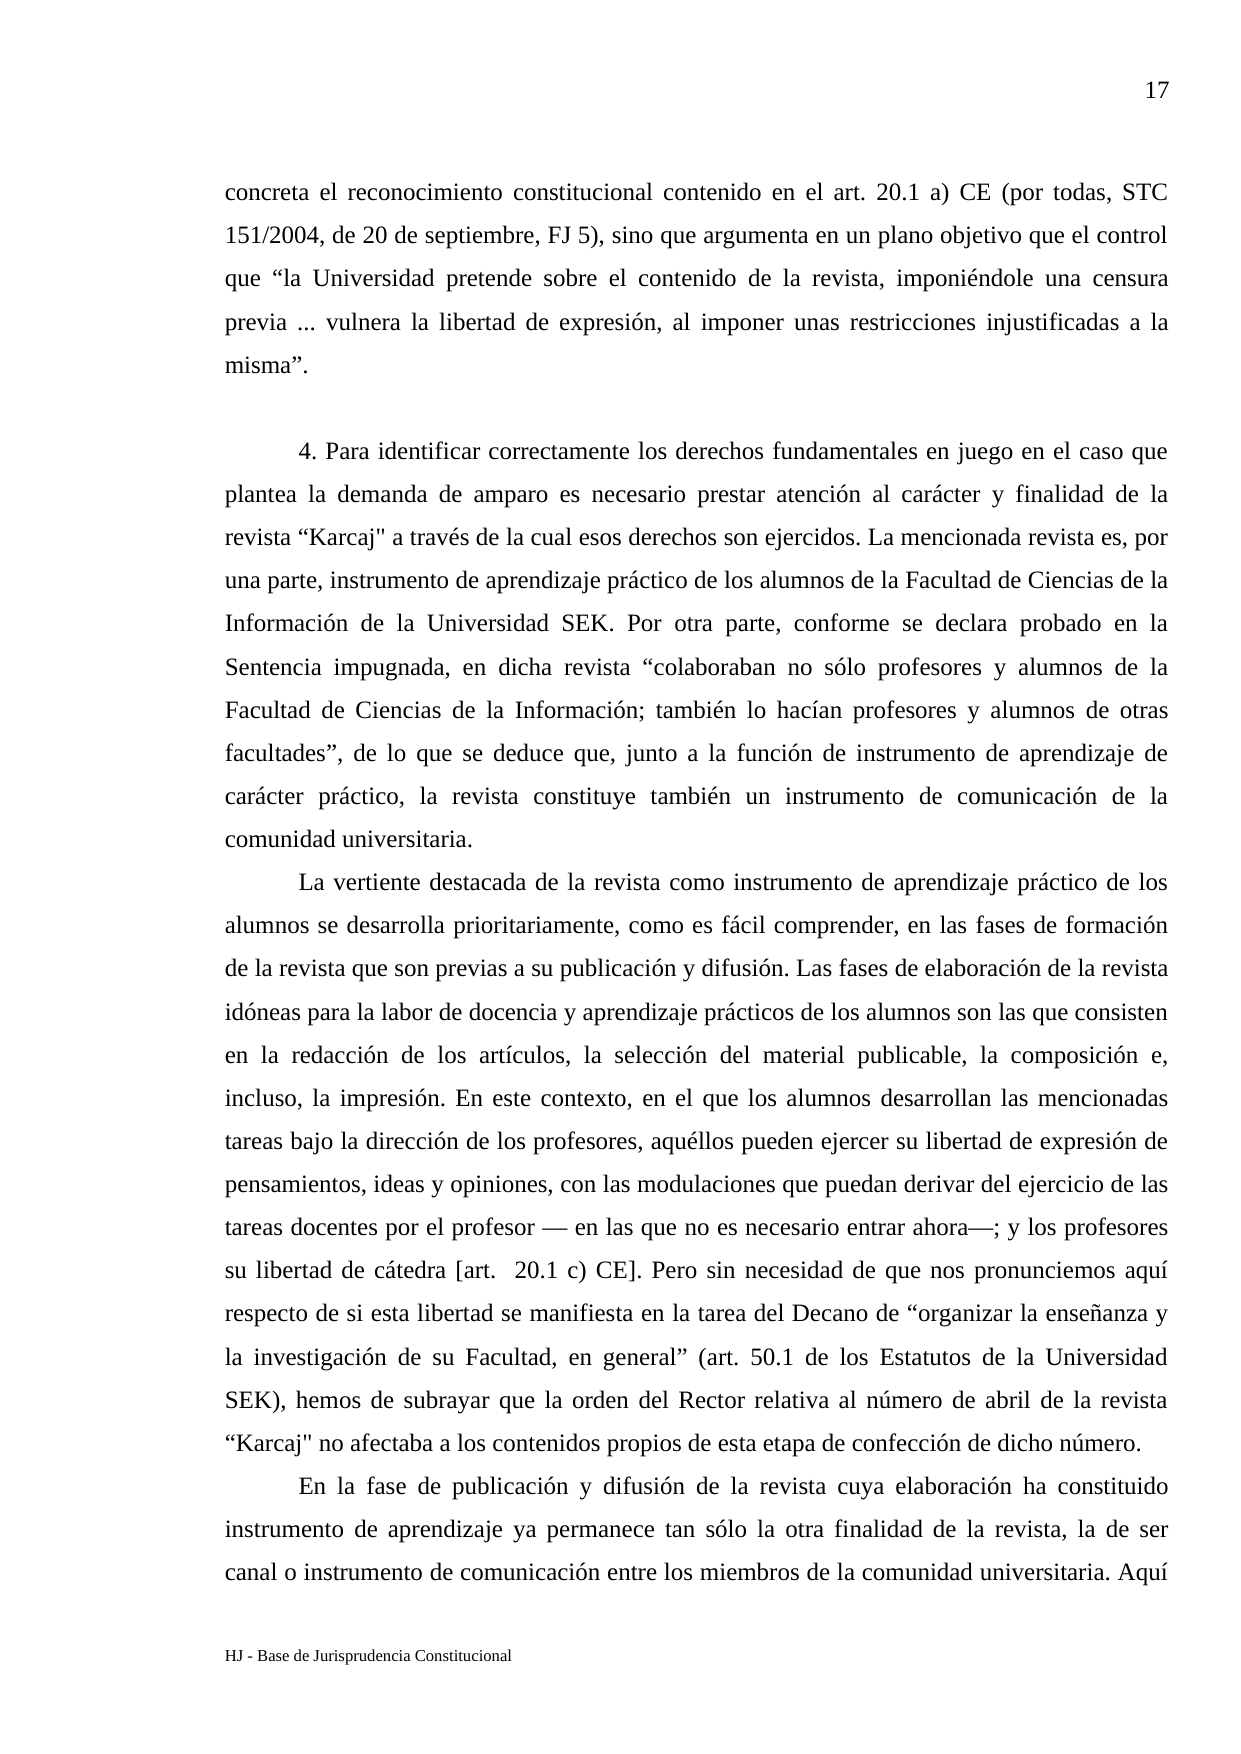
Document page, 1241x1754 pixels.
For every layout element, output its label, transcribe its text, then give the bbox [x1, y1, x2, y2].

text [224, 1471, 1169, 1586]
text La vertiente destacada de la revista como instrumento de aprendizaje práctico de los alumnos se desarrolla prioritariamente, como es fácil comprender, en las fases de formación de la revista que son previas a su publicación y difusión. Las fases de elaboración de la revista idóneas para la labor de docencia y aprendizaje prácticos de los alumnos son las que consisten en la redacción de los artículos, la selección del material publicable, la composición e, incluso, la impresión. En este contexto, en el que los alumnos desarrollan las mencionadas tareas bajo la dirección de los profesores, aquéllos pueden ejercer su libertad de expresión de pensamientos, ideas y opiniones, con las modulaciones que puedan derivar del ejercicio de las tareas docentes por el profesor — en las que no es necesario entrar ahora—; y los profesores su libertad de cátedra [art. 20.1 c) CE]. Pero sin necesidad de que nos pronunciemos aquí respecto de si esta libertad se manifiesta en la tarea del Decano de “organizar la enseñanza y la investigación de su Facultad, en general” (art. 50.1 de los Estatutos de la Universidad SEK), hemos de subrayar que la orden del Rector relativa al número de abril de la revista “Karcaj" no afectaba a los contenidos propios de esta etapa de confección de dicho número. [224, 867, 1169, 1457]
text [224, 177, 1169, 378]
text 4. Para identificar correctamente los derechos fundamentales en juego en el caso que plantea la demanda de amparo es necesario prestar atención al carácter y finalidad de la revista “Karcaj" a través de la cual esos derechos son ejercidos. La mencionada revista es, por una parte, instrumento de aprendizaje práctico de los alumnos de la Facultad de Ciencias de la Información de la Universidad SEK. Por otra parte, conforme se declara probado en la Sentencia impugnada, en dicha revista “colaboraban no sólo profesores y alumnos de la Facultad de Ciencias de la Información; también lo hacían profesores y alumnos de otras facultades”, de lo que se deduce que, junto a la función de instrumento de aprendizaje de carácter práctico, la revista constituye también un instrumento de comunicación de la comunidad universitaria. [224, 436, 1169, 853]
